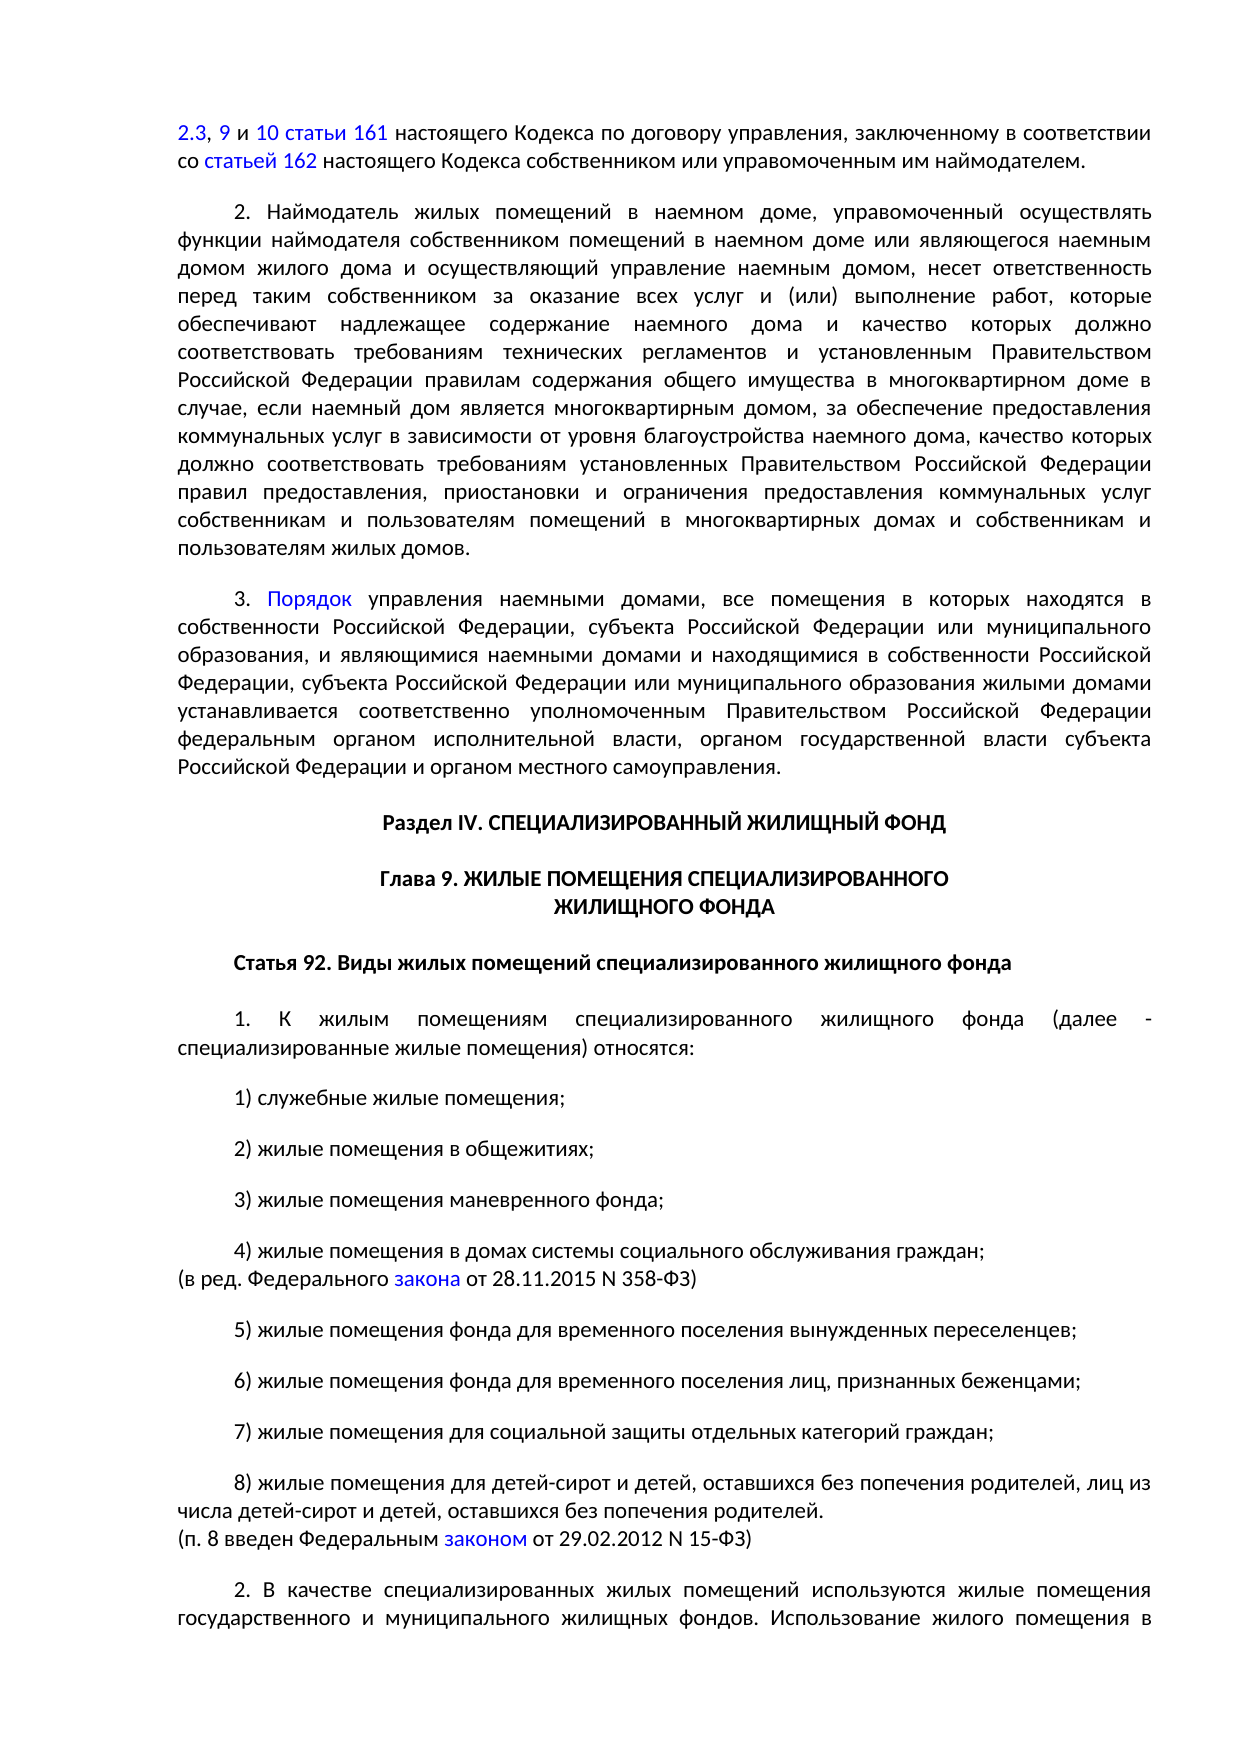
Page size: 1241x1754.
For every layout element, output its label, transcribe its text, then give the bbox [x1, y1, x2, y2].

text 3. Порядок управления наемными домами, все помещения в которых находятся в собственности Российской Федерации, субъекта Российской Федерации или муниципального образования, и являющимися наемными домами и находящимися в собственности Российской Федерации, субъекта Российской Федерации или муниципального образования жилыми домами устанавливается соответственно уполномоченным Правительством Российской Федерации федеральным органом исполнительной власти, органом государственной власти субъекта Российской Федерации и органом местного самоуправления. [177, 584, 1152, 780]
text 8) жилые помещения для детей-сирот и детей, оставшихся без попечения родителей, лиц из числа детей-сирот и детей, оставшихся без попечения родителей. [177, 1468, 1152, 1524]
text (в ред. Федерального закона от 28.11.2015 N 358-ФЗ) [177, 1264, 1152, 1292]
text 1) служебные жилые помещения; [177, 1083, 1152, 1112]
title ЖИЛИЩНОГО ФОНДА [177, 892, 1152, 921]
text 3) жилые помещения маневренного фонда; [177, 1185, 1152, 1213]
text (п. 8 введен Федеральным законом от 29.02.2012 N 15-ФЗ) [177, 1524, 1152, 1552]
text 7) жилые помещения для социальной защиты отдельных категорий граждан; [177, 1417, 1152, 1445]
title Статья 92. Виды жилых помещений специализированного жилищного фонда [177, 948, 1152, 977]
text 2. Наймодатель жилых помещений в наемном доме, управомоченный осуществлять функции наймодателя собственником помещений в наемном доме или являющегося наемным домом жилого дома и осуществляющий управление наемным домом, несет ответственность перед таким собственником за оказание всех услуг и (или) выполнение работ, которые обеспечивают надлежащее содержание наемного дома и качество которых должно соответствовать требованиям технических регламентов и установленным Правительством Российской Федерации правилам содержания общего имущества в многоквартирном доме в случае, если наемный дом является многоквартирным домом, за обеспечение предоставления коммунальных услуг в зависимости от уровня благоустройства наемного дома, качество которых должно соответствовать требованиям установленных Правительством Российской Федерации правил предоставления, приостановки и ограничения предоставления коммунальных услуг собственникам и пользователям помещений в многоквартирных домах и собственникам и пользователям жилых домов. [177, 197, 1152, 561]
text 5) жилые помещения фонда для временного поселения вынужденных переселенцев; [177, 1315, 1152, 1343]
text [177, 1575, 1152, 1631]
text 4) жилые помещения в домах системы социального обслуживания граждан; [177, 1236, 1152, 1264]
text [177, 118, 1152, 174]
text 6) жилые помещения фонда для временного поселения лиц, признанных беженцами; [177, 1366, 1152, 1394]
title Глава 9. ЖИЛЫЕ ПОМЕЩЕНИЯ СПЕЦИАЛИЗИРОВАННОГО [177, 864, 1152, 892]
text 1. К жилым помещениям специализированного жилищного фонда (далее - специализированные жилые помещения) относятся: [177, 1004, 1152, 1061]
text 2) жилые помещения в общежитиях; [177, 1134, 1152, 1162]
title Раздел IV. СПЕЦИАЛИЗИРОВАННЫЙ ЖИЛИЩНЫЙ ФОНД [177, 808, 1152, 836]
